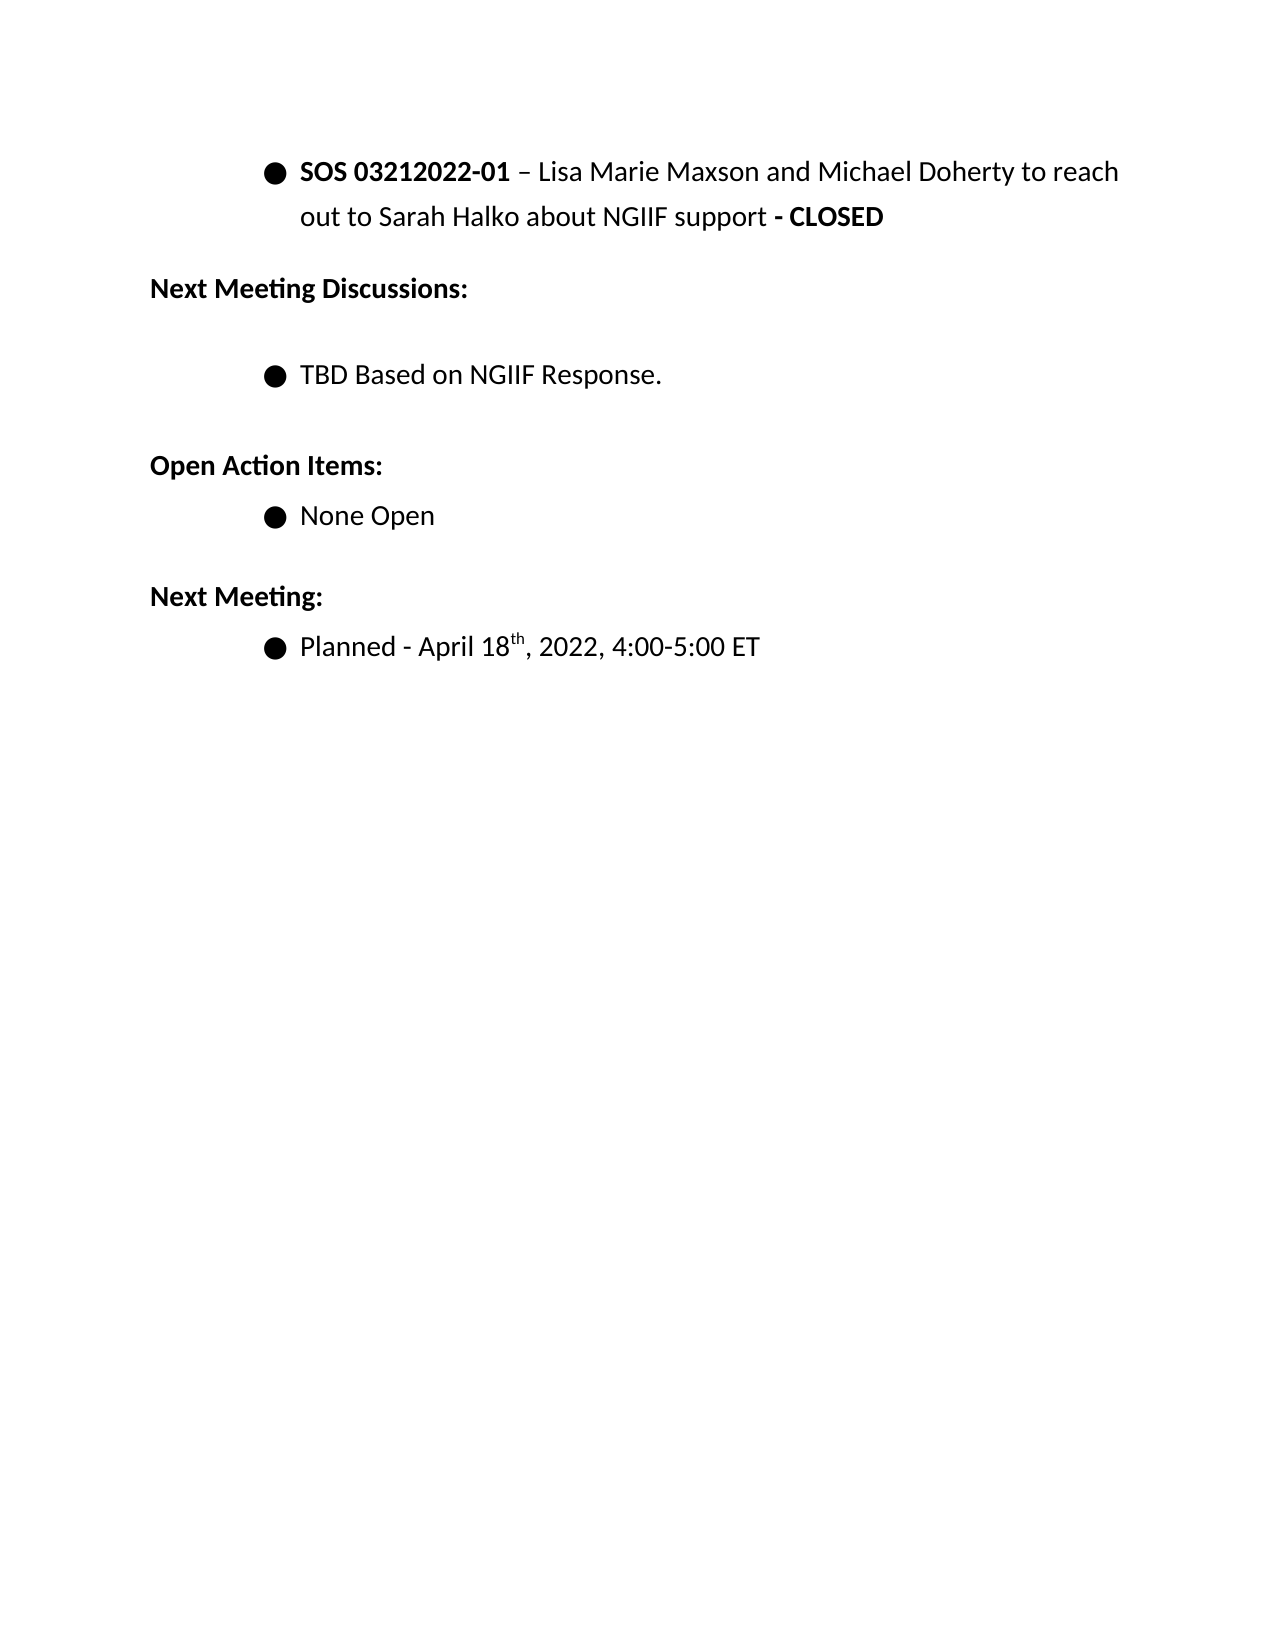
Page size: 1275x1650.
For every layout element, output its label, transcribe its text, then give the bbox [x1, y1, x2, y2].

list SOS 03212022-01 – Lisa Marie Maxson and Michael Doherty to reach out to Sarah Halko about NGIIF support - CLOSED [262, 139, 1125, 234]
list TBD Based on NGIIF Response. [262, 341, 1125, 401]
text Next Meeting: [150, 578, 1125, 613]
list None Open [262, 482, 1125, 542]
list Planned - April 18th, 2022, 4:00-5:00 ET [262, 613, 1125, 673]
text Open Action Items: [150, 447, 1125, 482]
text Next Meeting Discussions: [150, 270, 1125, 305]
